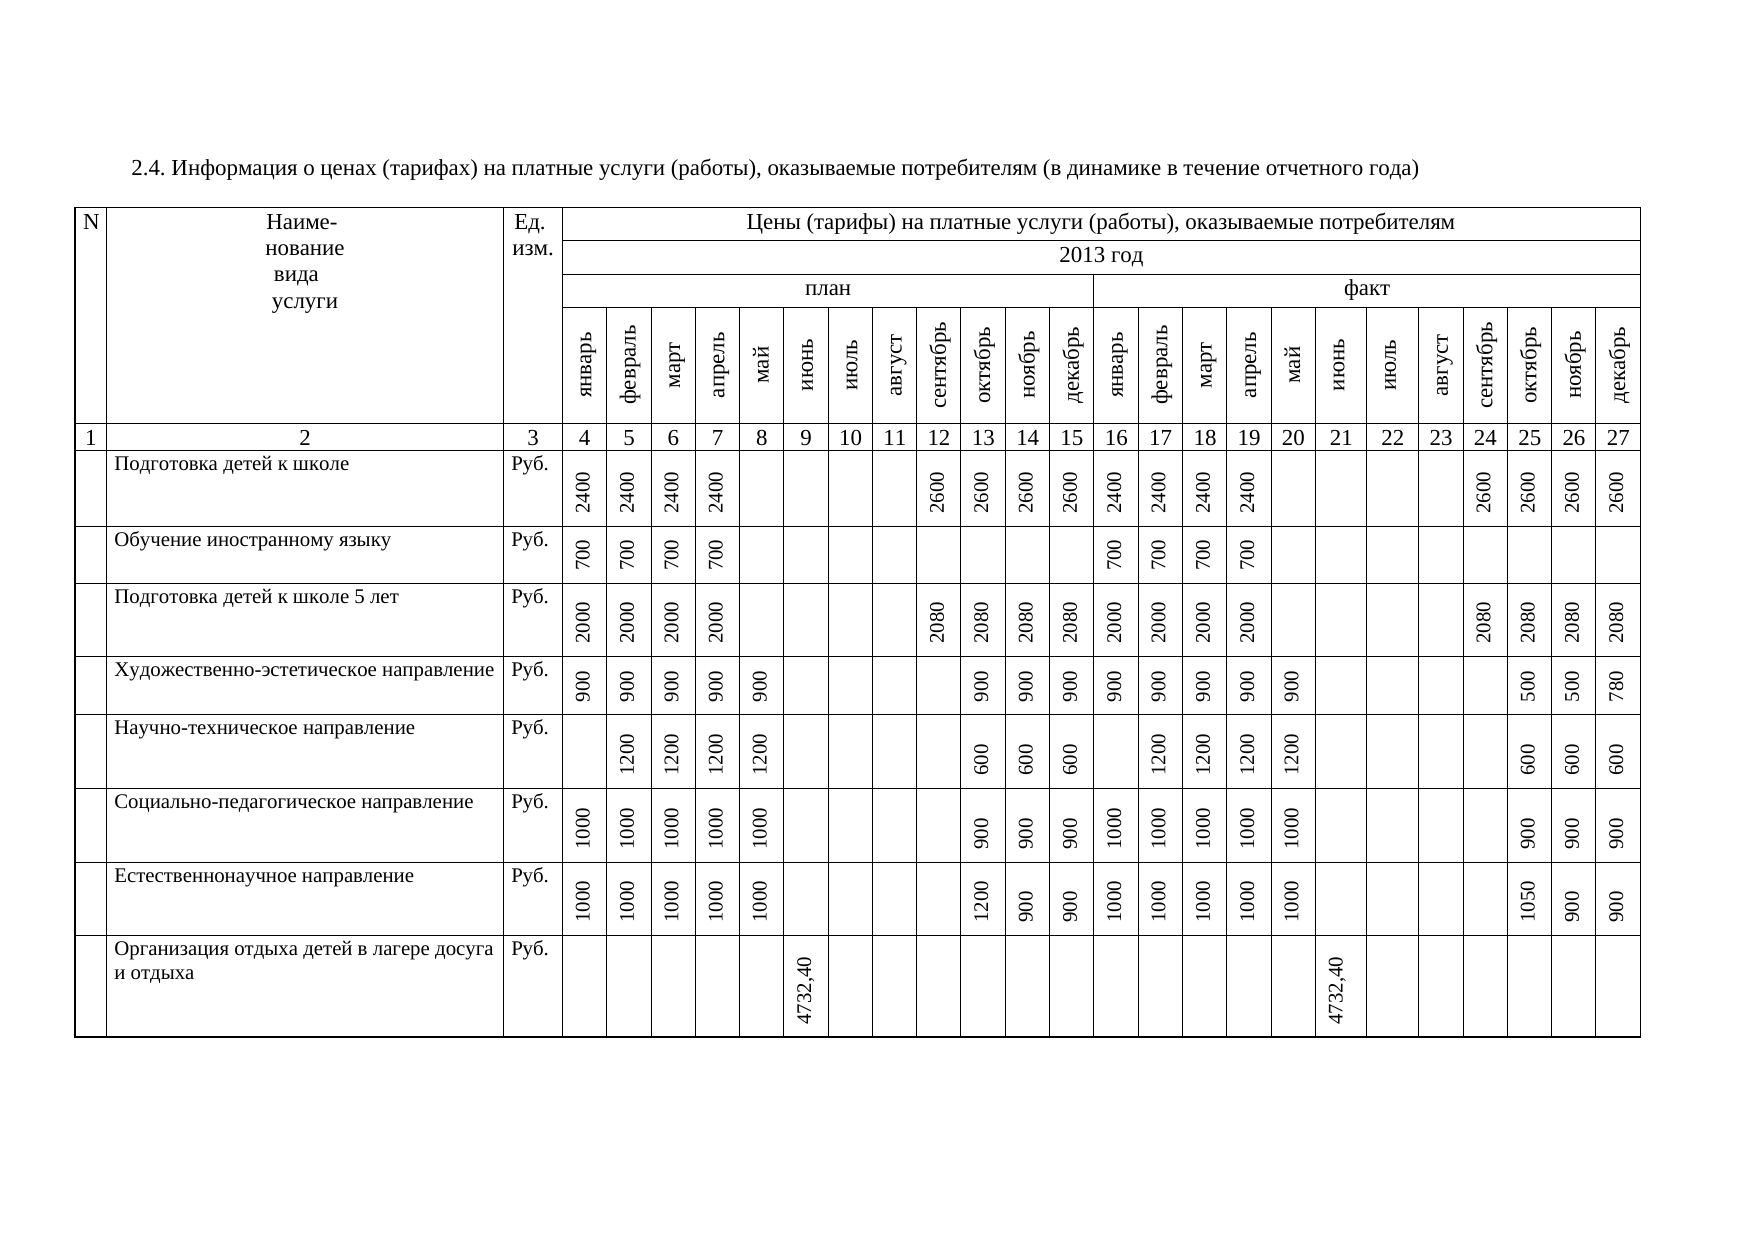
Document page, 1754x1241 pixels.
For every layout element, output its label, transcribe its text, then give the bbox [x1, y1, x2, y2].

table_cell июнь [1316, 308, 1366, 423]
table_cell июль [829, 308, 872, 423]
table_cell [1316, 789, 1366, 862]
table_cell 2400 [563, 451, 606, 526]
table_cell 1200 [607, 715, 651, 787]
table_cell 2080 [1508, 584, 1551, 656]
table_cell июль [1367, 308, 1418, 423]
table_cell 700 [563, 527, 606, 583]
table_cell 780 [1596, 657, 1640, 714]
table_cell 1000 [1139, 863, 1182, 934]
table_cell [1272, 584, 1315, 656]
table_cell 900 [696, 657, 739, 714]
table_cell 27 [1596, 424, 1640, 450]
table_cell Руб. [504, 527, 562, 583]
table_cell [829, 789, 872, 862]
table_cell 900 [740, 657, 783, 714]
table_cell 1000 [740, 863, 783, 934]
table_cell 900 [1183, 657, 1226, 714]
table_cell [1272, 451, 1315, 526]
table_header Ед. изм. [504, 208, 562, 423]
table_cell [1464, 715, 1507, 787]
table_cell 1000 [652, 789, 695, 862]
table_cell [1316, 657, 1366, 714]
table_cell 15 [1050, 424, 1093, 450]
table_cell 1000 [1139, 789, 1182, 862]
table_cell август [873, 308, 916, 423]
table_cell [784, 584, 828, 656]
table_cell [873, 451, 916, 526]
table_cell 900 [1094, 657, 1138, 714]
table_cell Руб. [504, 936, 562, 1036]
table_cell 2600 [1006, 451, 1049, 526]
table_cell Обучение иностранному языку [107, 527, 503, 583]
table_cell 1200 [961, 863, 1005, 934]
table_cell [873, 715, 916, 787]
table_cell 1000 [1227, 863, 1271, 934]
table_cell 1000 [1183, 863, 1226, 934]
table_cell 2080 [961, 584, 1005, 656]
table_cell [76, 527, 106, 583]
table_cell 900 [607, 657, 651, 714]
table_cell 900 [1508, 789, 1551, 862]
table_cell [740, 451, 783, 526]
table_cell Руб. [504, 451, 562, 526]
table_cell [1316, 527, 1366, 583]
table_cell 1200 [1139, 715, 1182, 787]
table_cell [784, 863, 828, 934]
table_cell [784, 657, 828, 714]
table_cell ноябрь [1552, 308, 1595, 423]
table_cell [1419, 451, 1463, 526]
table_cell [1367, 584, 1418, 656]
table_cell 2600 [1050, 451, 1093, 526]
table_cell [1596, 936, 1640, 1036]
table_cell [76, 584, 106, 656]
table_cell [784, 715, 828, 787]
table_cell 26 [1552, 424, 1595, 450]
table_cell [1367, 451, 1418, 526]
table_cell 2600 [1596, 451, 1640, 526]
table_cell [1419, 863, 1463, 934]
table_cell февраль [1139, 308, 1182, 423]
table_cell [961, 936, 1005, 1036]
table_cell 600 [1050, 715, 1093, 787]
table_cell 2 [107, 424, 503, 450]
table_cell [1464, 527, 1507, 583]
table_cell [1508, 527, 1551, 583]
table_cell [829, 527, 872, 583]
table_cell [607, 936, 651, 1036]
table_cell [76, 789, 106, 862]
table_cell [917, 657, 960, 714]
table_cell 2400 [1183, 451, 1226, 526]
table_cell Художественно-эстетическое направление [107, 657, 503, 714]
table_cell 4 [563, 424, 606, 450]
table_cell декабрь [1050, 308, 1093, 423]
table_cell 1000 [652, 863, 695, 934]
table_cell [1094, 936, 1138, 1036]
table_cell 900 [1552, 863, 1595, 934]
table_cell 700 [607, 527, 651, 583]
table_cell Руб. [504, 789, 562, 862]
table_cell [1419, 657, 1463, 714]
table_cell 900 [961, 789, 1005, 862]
table_cell 7 [696, 424, 739, 450]
table_cell 12 [917, 424, 960, 450]
table_cell [740, 527, 783, 583]
table_cell [873, 657, 916, 714]
table_cell 700 [1183, 527, 1226, 583]
table_cell 900 [1050, 789, 1093, 862]
table_cell [1367, 863, 1418, 934]
table_cell 900 [1006, 657, 1049, 714]
table_cell [873, 527, 916, 583]
table_cell 17 [1139, 424, 1182, 450]
table_cell [76, 936, 106, 1036]
table_cell 11 [873, 424, 916, 450]
table_cell [1367, 527, 1418, 583]
table_cell 3 [504, 424, 562, 450]
table_header Наиме- нование вида услуги [107, 208, 503, 423]
table_cell [829, 584, 872, 656]
table_cell апрель [696, 308, 739, 423]
table_cell 1000 [1227, 789, 1271, 862]
table_cell Руб. [504, 715, 562, 787]
table_cell [829, 863, 872, 934]
table_cell [1419, 715, 1463, 787]
table_cell [1464, 789, 1507, 862]
table_cell [76, 451, 106, 526]
table_cell 6 [652, 424, 695, 450]
table_cell 2400 [607, 451, 651, 526]
table_cell 1000 [1272, 789, 1315, 862]
table_cell [1006, 527, 1049, 583]
table_cell январь [563, 308, 606, 423]
table_cell Подготовка детей к школе 5 лет [107, 584, 503, 656]
table_cell 2000 [1139, 584, 1182, 656]
table_cell [873, 789, 916, 862]
table_header N [76, 208, 106, 423]
table_cell 2600 [1464, 451, 1507, 526]
table_cell [563, 715, 606, 787]
table_cell 5 [607, 424, 651, 450]
table_cell 700 [1227, 527, 1271, 583]
table_cell 2400 [1139, 451, 1182, 526]
table_cell [1183, 936, 1226, 1036]
table_cell [1552, 936, 1595, 1036]
table_cell Естественнонаучное направление [107, 863, 503, 934]
table_cell 2080 [1006, 584, 1049, 656]
table_cell 4732,40 [1316, 936, 1366, 1036]
table_cell 2600 [1508, 451, 1551, 526]
table_cell декабрь [1596, 308, 1640, 423]
table_cell [1272, 936, 1315, 1036]
table_cell 1200 [1272, 715, 1315, 787]
table_cell 2000 [1094, 584, 1138, 656]
table_cell [1316, 863, 1366, 934]
table_cell 1200 [1227, 715, 1271, 787]
table_cell Руб. [504, 584, 562, 656]
table_cell [917, 863, 960, 934]
table_cell [1139, 936, 1182, 1036]
table_cell 900 [1272, 657, 1315, 714]
table_cell 2400 [1227, 451, 1271, 526]
table_cell 1000 [1094, 789, 1138, 862]
table_cell апрель [1227, 308, 1271, 423]
table_cell май [740, 308, 783, 423]
table_cell Организация отдыха детей в лагере досуга и отдыха [107, 936, 503, 1036]
table_cell 900 [563, 657, 606, 714]
table_cell 1000 [607, 789, 651, 862]
table_cell [873, 863, 916, 934]
table_cell 1000 [563, 863, 606, 934]
table_cell [1316, 584, 1366, 656]
table_cell 600 [1552, 715, 1595, 787]
table_cell [917, 527, 960, 583]
table_cell 1200 [1183, 715, 1226, 787]
table_cell [917, 715, 960, 787]
table_cell [652, 936, 695, 1036]
table_cell сентябрь [1464, 308, 1507, 423]
table_cell 900 [1139, 657, 1182, 714]
table_cell 1200 [652, 715, 695, 787]
table_cell 8 [740, 424, 783, 450]
table_cell 700 [1139, 527, 1182, 583]
table_cell [1367, 657, 1418, 714]
table_cell 2013 год [563, 241, 1640, 273]
table_cell 9 [784, 424, 828, 450]
table_cell [829, 657, 872, 714]
table_cell [1272, 527, 1315, 583]
table_cell 2000 [607, 584, 651, 656]
table_cell 25 [1508, 424, 1551, 450]
table_cell сентябрь [917, 308, 960, 423]
table_cell 700 [652, 527, 695, 583]
table_cell 2400 [696, 451, 739, 526]
table_cell 20 [1272, 424, 1315, 450]
table_header Цены (тарифы) на платные услуги (работы), оказываемые потребителям [563, 208, 1640, 240]
table_cell 10 [829, 424, 872, 450]
table_cell [1316, 451, 1366, 526]
table_cell 2000 [652, 584, 695, 656]
table_cell 600 [1508, 715, 1551, 787]
table_cell [961, 527, 1005, 583]
table_cell 900 [1552, 789, 1595, 862]
table_cell 1000 [740, 789, 783, 862]
table_cell 1000 [1272, 863, 1315, 934]
table_cell 21 [1316, 424, 1366, 450]
table_cell [1367, 715, 1418, 787]
table_cell 2080 [1464, 584, 1507, 656]
table_cell 900 [1596, 863, 1640, 934]
table_cell 500 [1552, 657, 1595, 714]
table_cell 1050 [1508, 863, 1551, 934]
table_cell 900 [1227, 657, 1271, 714]
table_cell Научно-техническое направление [107, 715, 503, 787]
table_cell 4732,40 [784, 936, 828, 1036]
table_cell август [1419, 308, 1463, 423]
table_cell факт [1094, 275, 1640, 307]
table_cell 900 [1596, 789, 1640, 862]
table_cell [1367, 936, 1418, 1036]
table_cell Социально-педагогическое направление [107, 789, 503, 862]
table_cell Руб. [504, 863, 562, 934]
table_cell 600 [1596, 715, 1640, 787]
table_cell 22 [1367, 424, 1418, 450]
table_cell 2000 [563, 584, 606, 656]
table_cell [1050, 527, 1093, 583]
table_cell 19 [1227, 424, 1271, 450]
table_cell март [652, 308, 695, 423]
table_cell 1000 [563, 789, 606, 862]
table_cell 2400 [1094, 451, 1138, 526]
table_cell [1316, 715, 1366, 787]
table_cell 2600 [961, 451, 1005, 526]
table_cell [829, 936, 872, 1036]
table_cell 18 [1183, 424, 1226, 450]
table_cell 2080 [1596, 584, 1640, 656]
table_cell [1464, 936, 1507, 1036]
table_cell 900 [1006, 863, 1049, 934]
table_cell [1508, 936, 1551, 1036]
table_cell 2080 [917, 584, 960, 656]
table_cell 1000 [607, 863, 651, 934]
table_cell 2000 [1183, 584, 1226, 656]
table_cell ноябрь [1006, 308, 1049, 423]
table_cell [1419, 527, 1463, 583]
table_cell [1552, 527, 1595, 583]
table_cell [696, 936, 739, 1036]
table_cell Руб. [504, 657, 562, 714]
table_cell 2080 [1050, 584, 1093, 656]
table_cell октябрь [1508, 308, 1551, 423]
table_cell [740, 936, 783, 1036]
table_cell 900 [1050, 863, 1093, 934]
table_cell 1 [76, 424, 106, 450]
table_cell [917, 936, 960, 1036]
table_cell 13 [961, 424, 1005, 450]
table_cell 1000 [1183, 789, 1226, 862]
table_cell [1419, 584, 1463, 656]
table_cell 2600 [917, 451, 960, 526]
table_cell 600 [1006, 715, 1049, 787]
table_cell 1000 [696, 863, 739, 934]
table_cell март [1183, 308, 1226, 423]
table_cell июнь [784, 308, 828, 423]
table_cell [829, 715, 872, 787]
table_cell [873, 584, 916, 656]
table_cell май [1272, 308, 1315, 423]
table_cell 500 [1508, 657, 1551, 714]
table_cell 600 [961, 715, 1005, 787]
table_cell 900 [652, 657, 695, 714]
text 2.4. Информация о ценах (тарифах) на платные услуги (работы), оказываемые потребителям (в динамике в течение отчетного года) [75, 154, 1679, 180]
table_cell [1596, 527, 1640, 583]
table_cell 2000 [696, 584, 739, 656]
table_cell 900 [1006, 789, 1049, 862]
table_cell 24 [1464, 424, 1507, 450]
table_cell 14 [1006, 424, 1049, 450]
table_cell [1050, 936, 1093, 1036]
table_cell [1094, 715, 1138, 787]
table_cell 700 [696, 527, 739, 583]
table_cell 2600 [1552, 451, 1595, 526]
table_cell [1464, 657, 1507, 714]
table_cell [76, 715, 106, 787]
table_cell [784, 789, 828, 862]
table_cell 900 [1050, 657, 1093, 714]
table_cell февраль [607, 308, 651, 423]
table_cell 900 [961, 657, 1005, 714]
table_cell 16 [1094, 424, 1138, 450]
table_cell 1200 [740, 715, 783, 787]
table_cell январь [1094, 308, 1138, 423]
table_cell 2000 [1227, 584, 1271, 656]
table_cell 2080 [1552, 584, 1595, 656]
table_cell [1464, 863, 1507, 934]
table_cell [1419, 789, 1463, 862]
table_cell 1000 [696, 789, 739, 862]
table_cell [1367, 789, 1418, 862]
table_cell 700 [1094, 527, 1138, 583]
table_cell [917, 789, 960, 862]
table_cell [740, 584, 783, 656]
table_cell 1200 [696, 715, 739, 787]
table_cell Подготовка детей к школе [107, 451, 503, 526]
table_cell [1006, 936, 1049, 1036]
table_cell 1000 [1094, 863, 1138, 934]
table_cell [76, 863, 106, 934]
table_cell [829, 451, 872, 526]
table_cell [1419, 936, 1463, 1036]
table_cell [563, 936, 606, 1036]
table_cell план [563, 275, 1093, 307]
table_cell [873, 936, 916, 1036]
table_cell [784, 527, 828, 583]
table_cell [784, 451, 828, 526]
table_cell 2400 [652, 451, 695, 526]
table_cell [76, 657, 106, 714]
table_cell [1227, 936, 1271, 1036]
table_cell 23 [1419, 424, 1463, 450]
table_cell октябрь [961, 308, 1005, 423]
